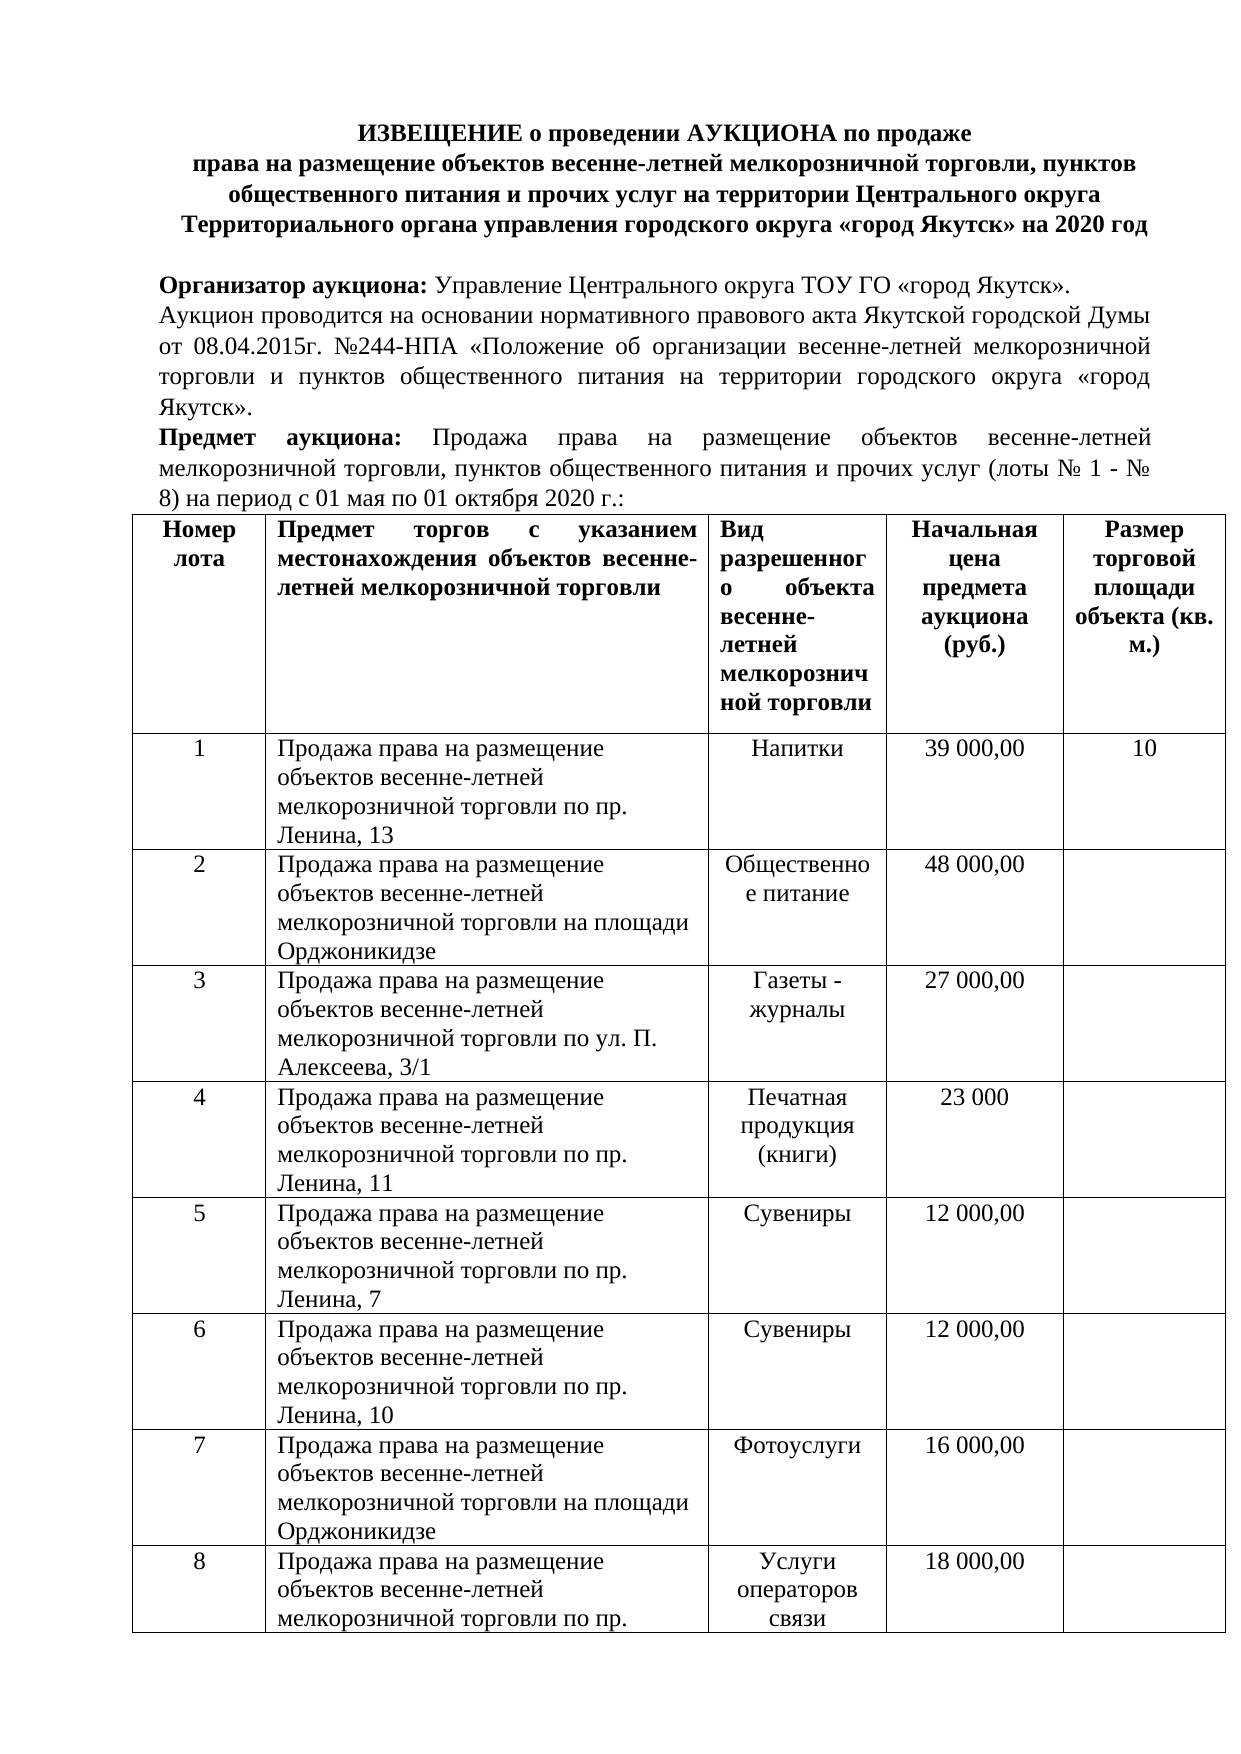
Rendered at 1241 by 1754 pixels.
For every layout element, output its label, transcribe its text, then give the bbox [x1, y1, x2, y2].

table_cell 16 000,00 [887, 1430, 1063, 1545]
text Аукцион проводится на основании нормативного правового акта Якутской городской Думы от 08.04.2015г. №244-НПА «Положение об организации весенне-летней мелкорозничной торговли и пунктов общественного питания на территории городского округа «город Якутск». [158, 301, 1152, 421]
table_cell 5 [133, 1198, 265, 1313]
table_cell Продажа права на размещение объектов весенне-летней мелкорозничной торговли по пр. Ленина, 11 [266, 1082, 708, 1197]
table_cell 48 000,00 [887, 850, 1063, 964]
table_cell [1064, 1082, 1225, 1197]
table_cell Напитки [709, 734, 886, 848]
table_cell [1064, 1546, 1225, 1632]
table_cell 8 [133, 1546, 265, 1632]
table_cell Печатная продукция (книги) [709, 1082, 886, 1197]
table_cell 18 000,00 [887, 1546, 1063, 1632]
table_cell 1 [133, 734, 265, 848]
table_header Размер торговой площади объекта (кв. м.) [1064, 515, 1225, 732]
table_cell 10 [1064, 734, 1225, 848]
table_cell 12 000,00 [887, 1314, 1063, 1429]
table_cell 12 000,00 [887, 1198, 1063, 1313]
table_cell [1064, 966, 1225, 1081]
table_cell 2 [133, 850, 265, 964]
table_cell Сувениры [709, 1198, 886, 1313]
table_cell Газеты - журналы [709, 966, 886, 1081]
table_cell [1064, 1430, 1225, 1545]
table_cell Продажа права на размещение объектов весенне-летней мелкорозничной торговли по пр. Ленина, 13 [266, 734, 708, 848]
table_cell Сувениры [709, 1314, 886, 1429]
table_cell 39 000,00 [887, 734, 1063, 848]
text Организатор аукциона: Управление Центрального округа ТОУ ГО «город Якутск». [158, 270, 1152, 299]
text ИЗВЕЩЕНИЕ о проведении АУКЦИОНА по продаже [177, 118, 1152, 147]
table_header Начальная цена предмета аукциона (руб.) [887, 515, 1063, 732]
table_cell Фотоуслуги [709, 1430, 886, 1545]
table_cell [1064, 1314, 1225, 1429]
table_cell [1064, 850, 1225, 964]
table_cell Продажа права на размещение объектов весенне-летней мелкорозничной торговли по пр. Ленина, 10 [266, 1314, 708, 1429]
table_cell 27 000,00 [887, 966, 1063, 1081]
text Предмет аукциона: Продажа права на размещение объектов весенне-летней мелкорозничной торговли, пунктов общественного питания и прочих услуг (лоты № 1 - № 8) на период с 01 мая по 01 октября 2020 г.: [158, 422, 1152, 512]
table_cell 6 [133, 1314, 265, 1429]
table_cell 23 000 [887, 1082, 1063, 1197]
table_header Номер лота [133, 515, 265, 732]
table_header Предмет торгов с указанием местонахождения объектов весенне-летней мелкорозничной торговли [266, 515, 708, 732]
table_cell Продажа права на размещение объектов весенне-летней мелкорозничной торговли на площади Орджоникидзе [266, 1430, 708, 1545]
table_cell Продажа права на размещение объектов весенне-летней мелкорозничной торговли по пр. Ленина, 7 [266, 1198, 708, 1313]
table_cell Продажа права на размещение объектов весенне-летней мелкорозничной торговли по ул. П. Алексеева, 3/1 [266, 966, 708, 1081]
table_header Вид разрешенного объекта весенне-летней мелкорозничной торговли [709, 515, 886, 732]
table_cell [709, 1546, 886, 1632]
table_cell Общественное питание [709, 850, 886, 964]
table_cell 3 [133, 966, 265, 1081]
text права на размещение объектов весенне-летней мелкорозничной торговли, пунктов общественного питания и прочих услуг на территории Центрального округа Территориального органа управления городского округа «город Якутск» на 2020 год [177, 148, 1152, 238]
table_cell [1064, 1198, 1225, 1313]
table_cell 4 [133, 1082, 265, 1197]
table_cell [266, 1546, 708, 1632]
table_cell 7 [133, 1430, 265, 1545]
table_cell Продажа права на размещение объектов весенне-летней мелкорозничной торговли на площади Орджоникидзе [266, 850, 708, 964]
